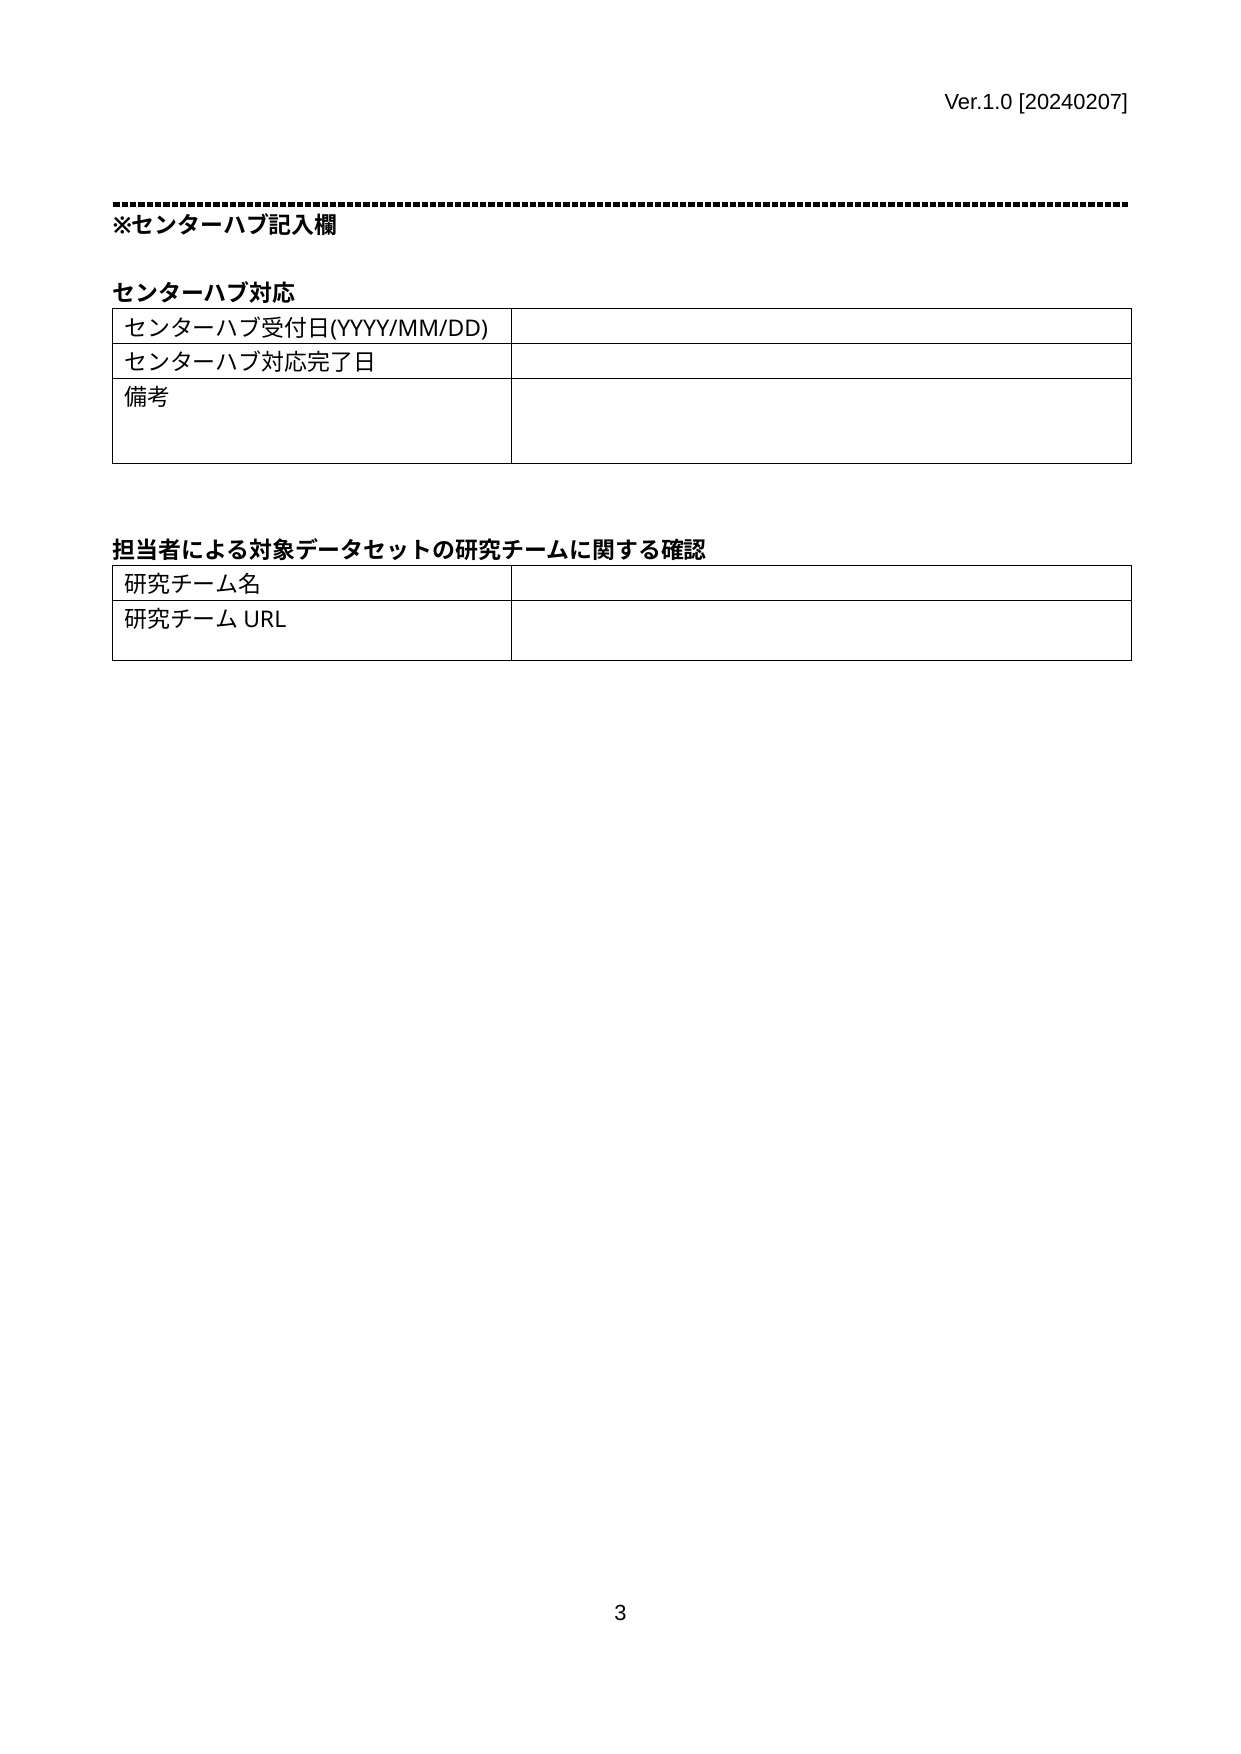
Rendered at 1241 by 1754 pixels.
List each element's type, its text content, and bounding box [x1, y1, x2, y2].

table_header センターハブ受付日(YYYY/MM/DD) [113, 309, 511, 343]
table_cell センターハブ対応完了日 [113, 344, 511, 378]
table_cell [512, 601, 1131, 660]
table_header 研究チーム名 [113, 566, 511, 600]
table_cell [512, 344, 1131, 378]
text センターハブ対応 [112, 274, 1128, 308]
table_header [512, 309, 1131, 343]
table_cell [512, 379, 1131, 463]
table_header [512, 566, 1131, 600]
table_cell 備考 [113, 379, 511, 463]
table_cell 研究チームURL [113, 601, 511, 660]
text ※センターハブ記入欄 [112, 207, 1128, 241]
text 担当者による対象データセットの研究チームに関する確認 [112, 531, 1128, 565]
